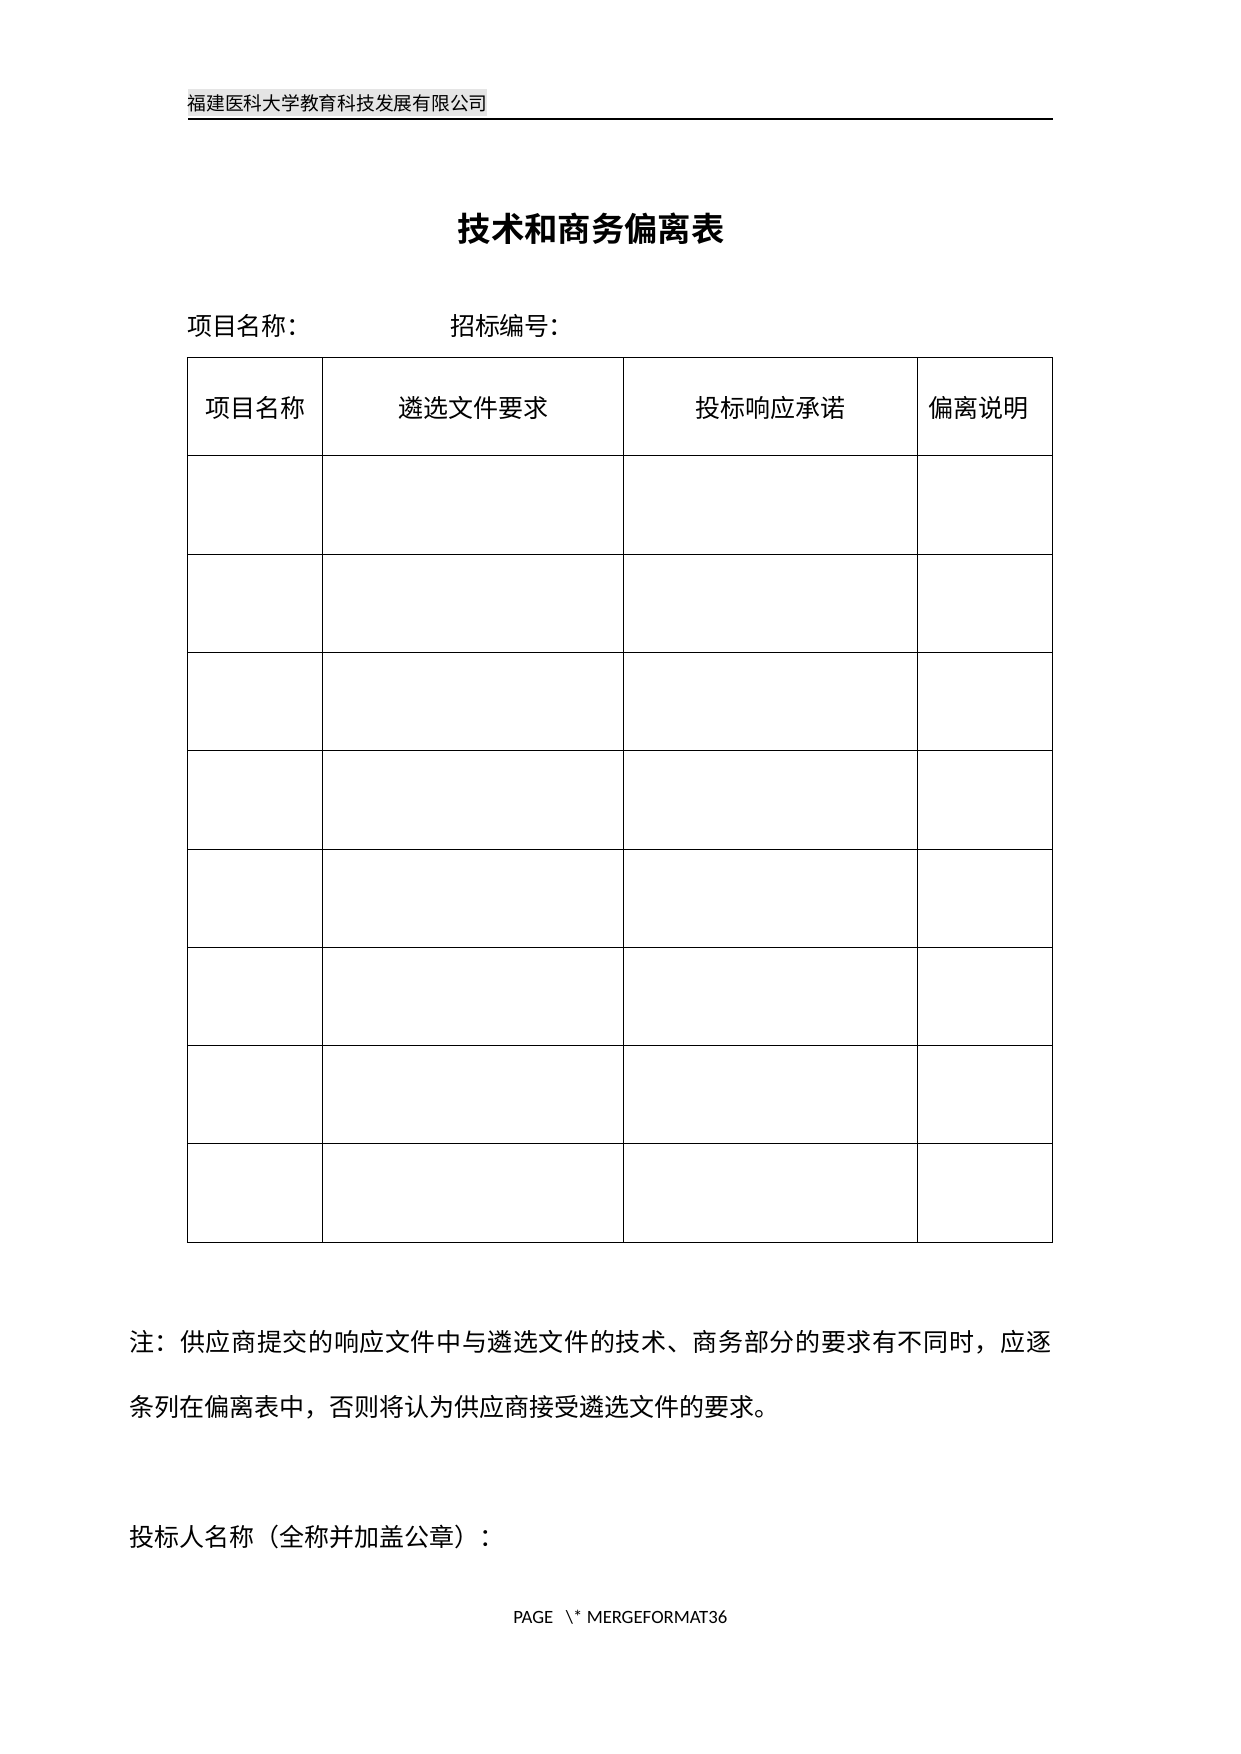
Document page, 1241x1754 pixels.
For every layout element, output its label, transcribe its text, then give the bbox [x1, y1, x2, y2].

table_cell [918, 850, 1052, 947]
table_header 偏离说明 [918, 358, 1052, 455]
table_cell [624, 751, 917, 848]
table_cell [624, 555, 917, 652]
table_header 项目名称 [188, 358, 322, 455]
table_cell [323, 751, 623, 848]
text 注：供应商提交的响应文件中与遴选文件的技术、商务部分的要求有不同时，应逐条列在偏离表中，否则将认为供应商接受遴选文件的要求。 [129, 1308, 1053, 1438]
table_cell [624, 850, 917, 947]
table_cell [323, 653, 623, 750]
table_cell [323, 555, 623, 652]
table_cell [624, 948, 917, 1045]
table_cell [188, 948, 322, 1045]
table_cell [188, 555, 322, 652]
table_cell [918, 456, 1052, 553]
table_cell [918, 751, 1052, 848]
table_cell [188, 1144, 322, 1242]
text 投标人名称（全称并加盖公章）： [129, 1503, 1053, 1568]
table_cell [918, 1144, 1052, 1242]
table_cell [624, 1144, 917, 1242]
table_cell [323, 456, 623, 553]
table_header 遴选文件要求 [323, 358, 623, 455]
table_cell [323, 948, 623, 1045]
table_cell [188, 850, 322, 947]
table_cell [624, 1046, 917, 1143]
table_cell [323, 1046, 623, 1143]
table_cell [918, 948, 1052, 1045]
table_cell [188, 751, 322, 848]
table_cell [323, 1144, 623, 1242]
table_cell [624, 456, 917, 553]
table_cell [918, 1046, 1052, 1143]
table_cell [188, 1046, 322, 1143]
table_cell [918, 555, 1052, 652]
table_cell [188, 456, 322, 553]
table_cell [624, 653, 917, 750]
text 项目名称： 招标编号： [187, 292, 1053, 357]
text 技术和商务偏离表 [129, 194, 1053, 259]
table_cell [188, 653, 322, 750]
table_cell [918, 653, 1052, 750]
table_cell [323, 850, 623, 947]
table_header 投标响应承诺 [624, 358, 917, 455]
